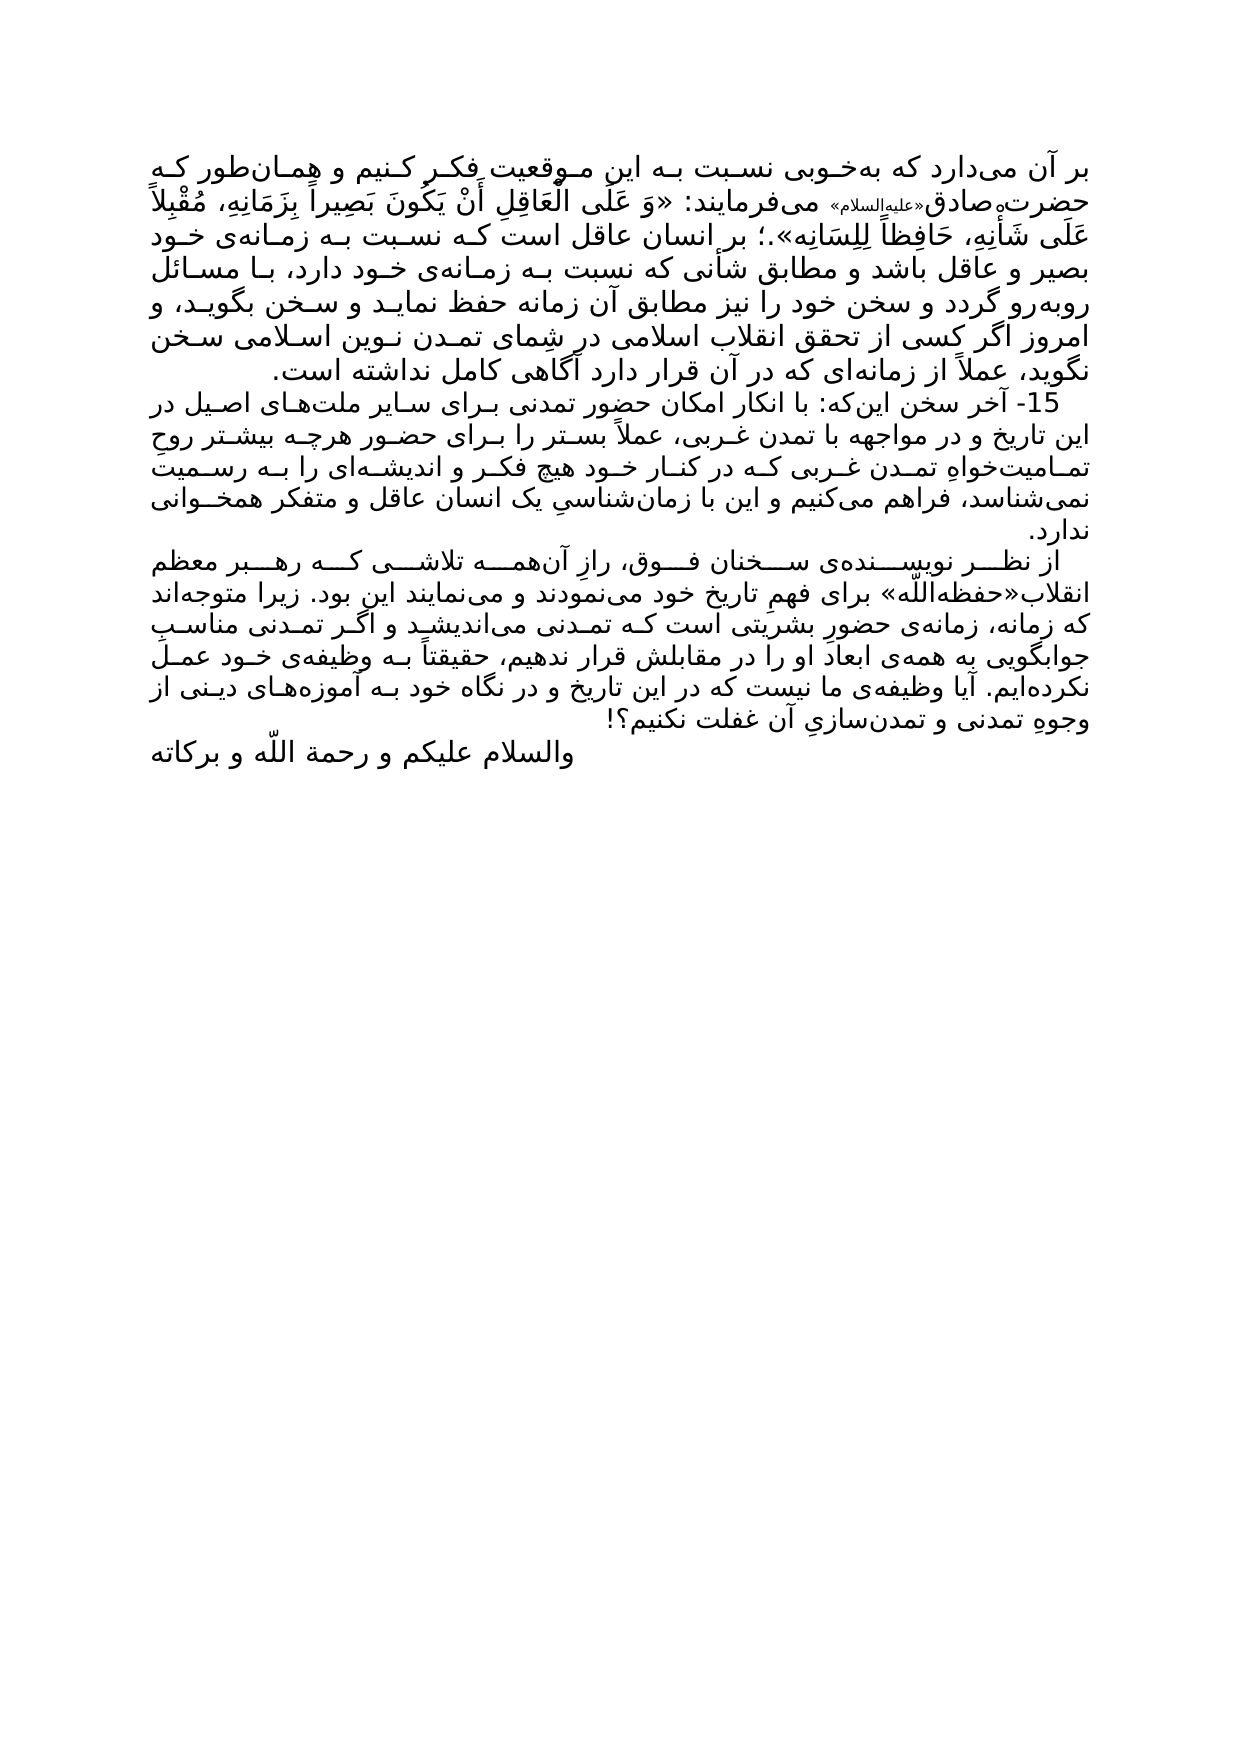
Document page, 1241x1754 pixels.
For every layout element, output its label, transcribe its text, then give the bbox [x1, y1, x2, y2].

text 15- آخر سخن این‌که: با انکار امکان حضور تمدنی برای سایر ملت‌های اصیل در این تاریخ و در مواجهه با تمدن غربی، عملاً بستر را برای حضور هرچه بیشتر روحِ تمامیت‌خواهِ تمدن غربی که در کنار خود هیچ فکر و اندیشه‌ای را به رسمیت نمی‌شناسد، فراهم می‌کنیم و این با زمان‌شناسیِ یک انسان عاقل و متفکر همخوانی ندارد. [150, 388, 1090, 546]
text والسلام علیکم و رحمة اللّه و برکاته [150, 735, 1090, 769]
text از نظر نویسنده‌ی سخنان فوق، رازِ آن‌همه تلاشی که رهبر معظم انقلاب«حفظه‌اللّه» برای فهمِ تاریخ خود می‌نمودند و می‌نمایند این بود. زیرا متوجه‌اند که زمانه، زمانه‌ی حضورِ بشریتی است که تمدنی می‌اندیشد و اگر تمدنی مناسبِ جوابگویی به همه‌ی ابعاد او را در مقابلش قرار ندهیم، حقیقتاً به وظیفه‌ی خود عمل نکرده‌ایم. آیا وظیفه‌ی ما نیست که در این تاریخ و در نگاه خود به آموزه‌های دینی از وجوهِ تمدنی و تمدن‌سازیِ آن غفلت نکنیم؟! [150, 546, 1090, 735]
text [150, 150, 1090, 388]
